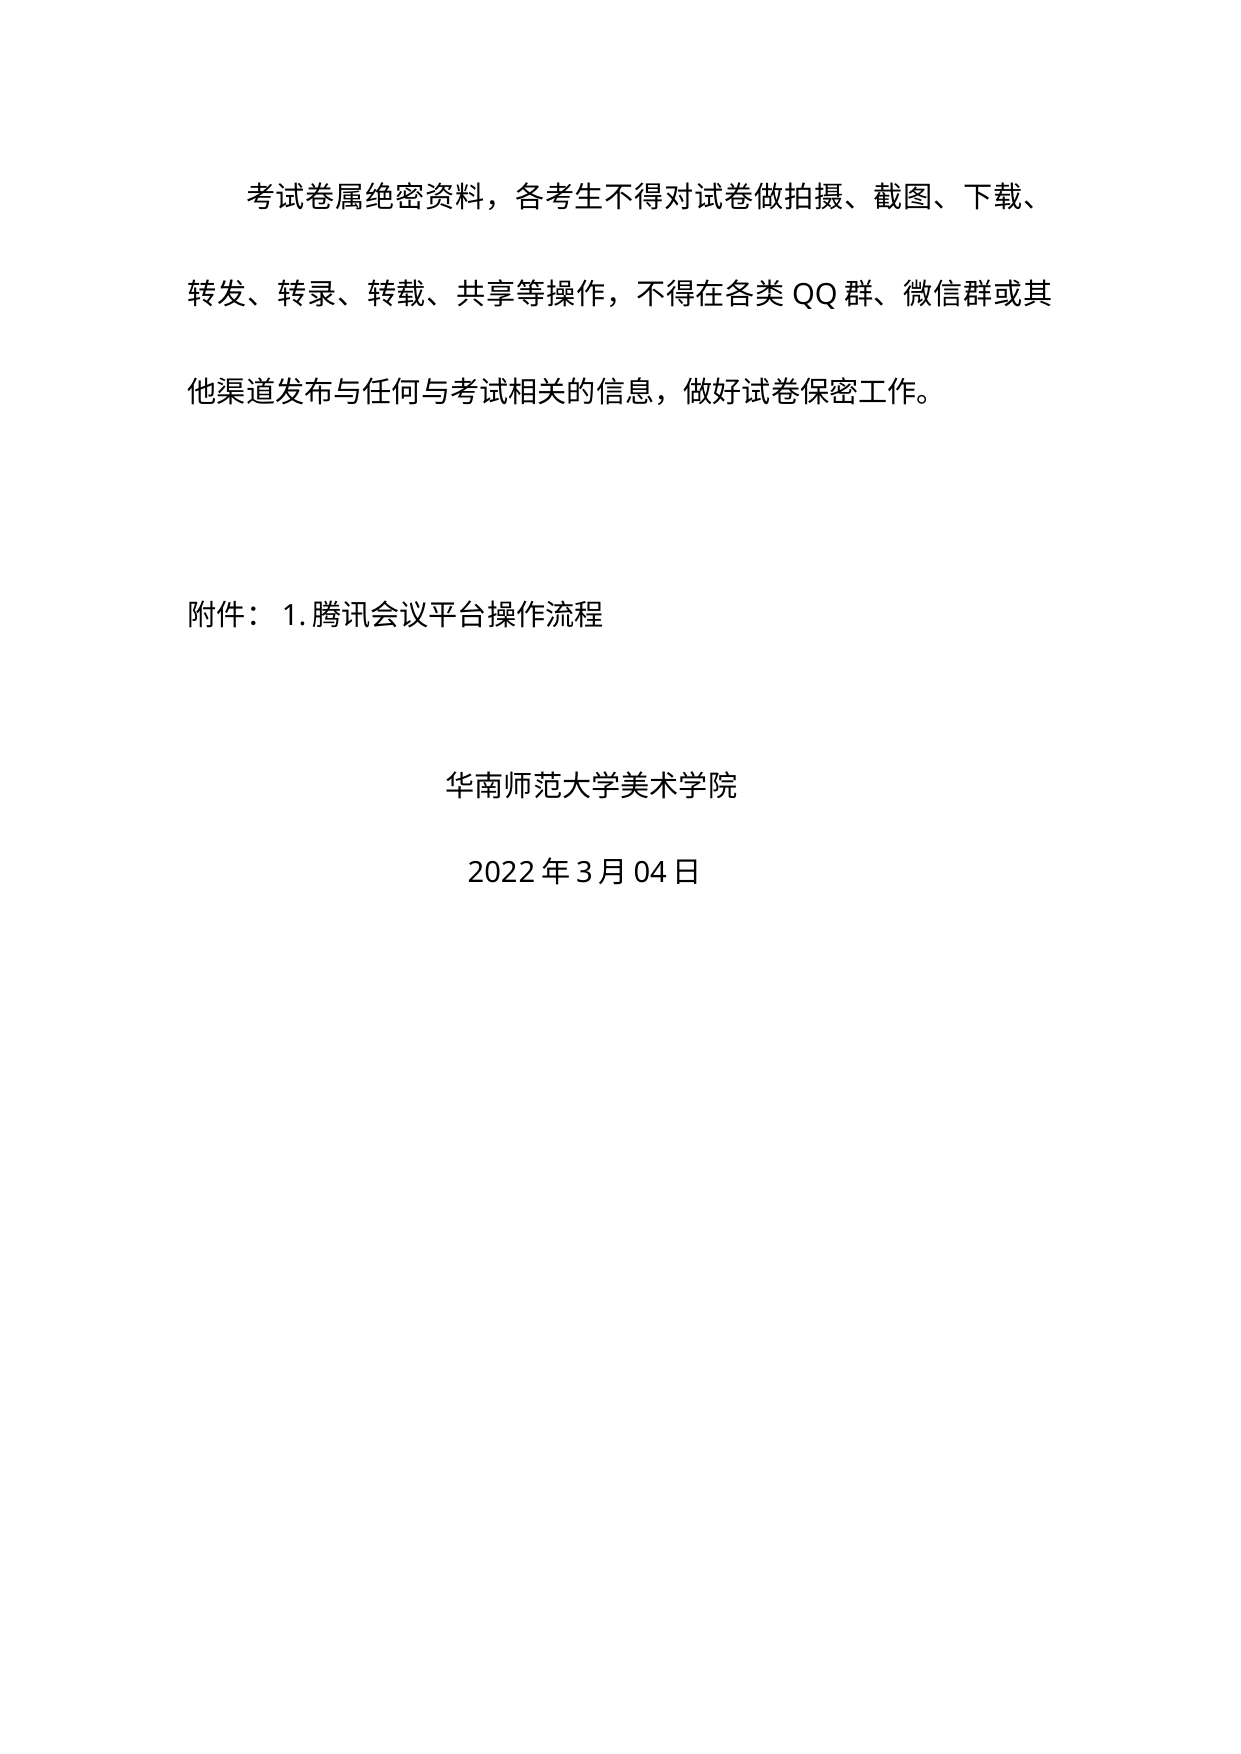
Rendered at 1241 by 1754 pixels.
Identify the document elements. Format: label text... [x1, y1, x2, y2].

text 2022年3月04日 [187, 837, 1053, 902]
text 华南师范大学美术学院 [187, 751, 1053, 816]
text 附件： 1. 腾讯会议平台操作流程 [187, 580, 1053, 645]
text 考试卷属绝密资料，各考生不得对试卷做拍摄、截图、下载、转发、转录、转载、共享等操作，不得在各类QQ群、微信群或其他渠道发布与任何与考试相关的信息，做好试卷保密工作。 [187, 162, 1053, 422]
